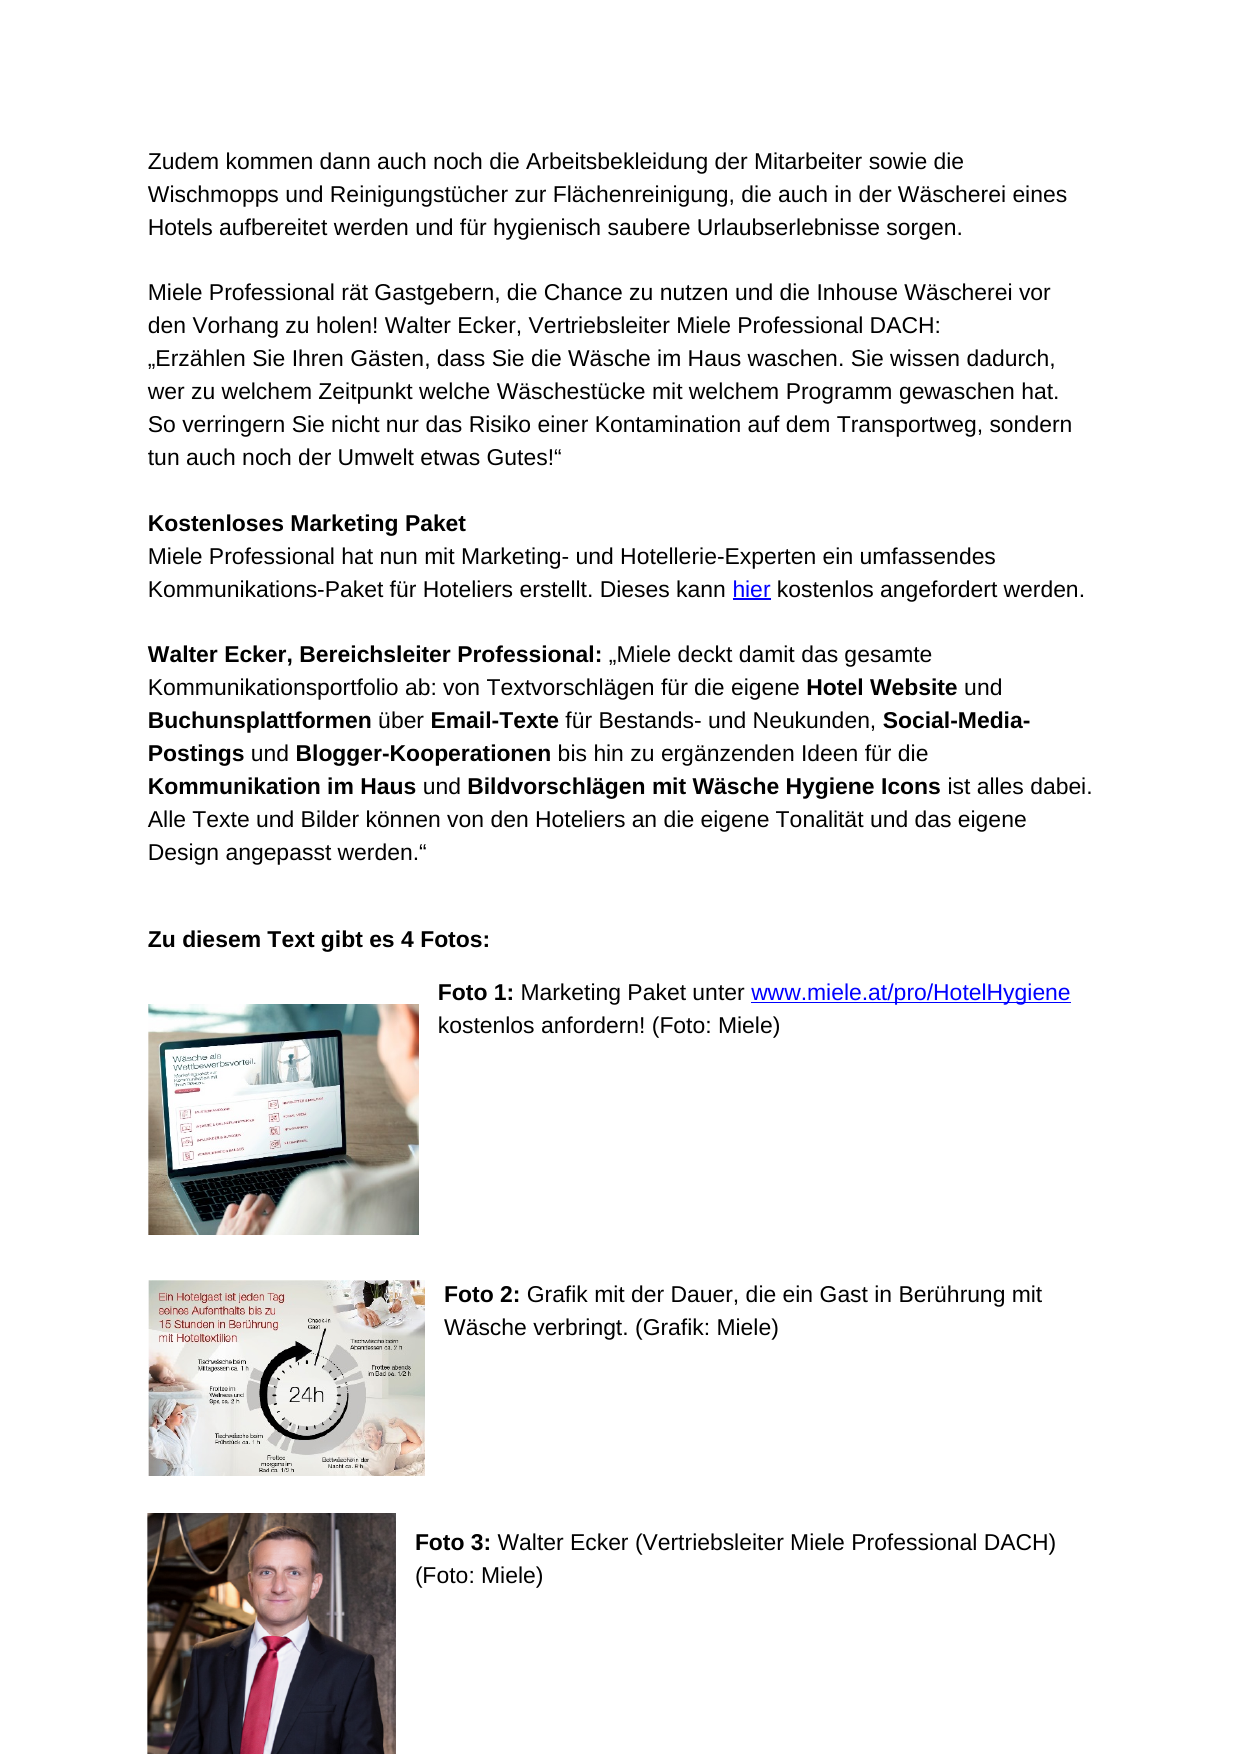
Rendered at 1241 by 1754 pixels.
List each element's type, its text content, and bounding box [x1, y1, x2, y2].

picture [146, 1280, 425, 1474]
picture [146, 1004, 419, 1233]
text Miele Professional hat nun mit Marketing- und Hotellerie-Experten ein umfassendes Kommunikations-Paket für Hoteliers erstellt. Dieses kann hier kostenlos angefordert werden. [148, 543, 1093, 602]
text Walter Ecker, Bereichsleiter Professional: „Miele deckt damit das gesamte Kommunikationsportfolio ab: von Textvorschlägen für die eigene Hotel Website und Buchunsplattformen über Email-Texte für Bestands- und Neukunden, Social-Media-Postings und Blogger-Kooperationen bis hin zu ergänzenden Ideen für die Kommunikation im Haus und Bildvorschlägen mit Wäsche Hygiene Icons ist alles dabei. Alle Texte und Bilder können von den Hoteliers an die eigene Tonalität und das eigene Design angepasst werden.“ [148, 641, 1093, 865]
text Foto 1: Marketing Paket unter www.miele.at/pro/HotelHygiene kostenlos anfordern! (Foto: Miele) [148, 979, 1093, 1038]
text Foto 3: Walter Ecker (Vertriebsleiter Miele Professional DACH) (Foto: Miele) [396, 1529, 1093, 1588]
text Foto 2: Grafik mit der Dauer, die ein Gast in Berührung mit Wäsche verbringt. (Grafik: Miele) [425, 1281, 1093, 1340]
text Miele Professional rät Gastgebern, die Chance zu nutzen und die Inhouse Wäscherei vor den Vorhang zu holen! Walter Ecker, Vertriebsleiter Miele Professional DACH: „Erzählen Sie Ihren Gästen, dass Sie die Wäsche im Haus waschen. Sie wissen dadurch, wer zu welchem Zeitpunkt welche Wäschestücke mit welchem Programm gewaschen hat. So verringern Sie nicht nur das Risiko einer Kontamination auf dem Transportweg, sondern tun auch noch der Umwelt etwas Gutes!“ Kostenloses Marketing Paket [148, 279, 1093, 536]
text Zu diesem Text gibt es 4 Fotos: [148, 893, 1093, 952]
picture [147, 1513, 396, 1754]
text Zudem kommen dann auch noch die Arbeitsbekleidung der Mitarbeiter sowie die Wischmopps und Reinigungstücher zur Flächenreinigung, die auch in der Wäscherei eines Hotels aufbereitet werden und für hygienisch saubere Urlaubserlebnisse sorgen. [148, 148, 1093, 240]
